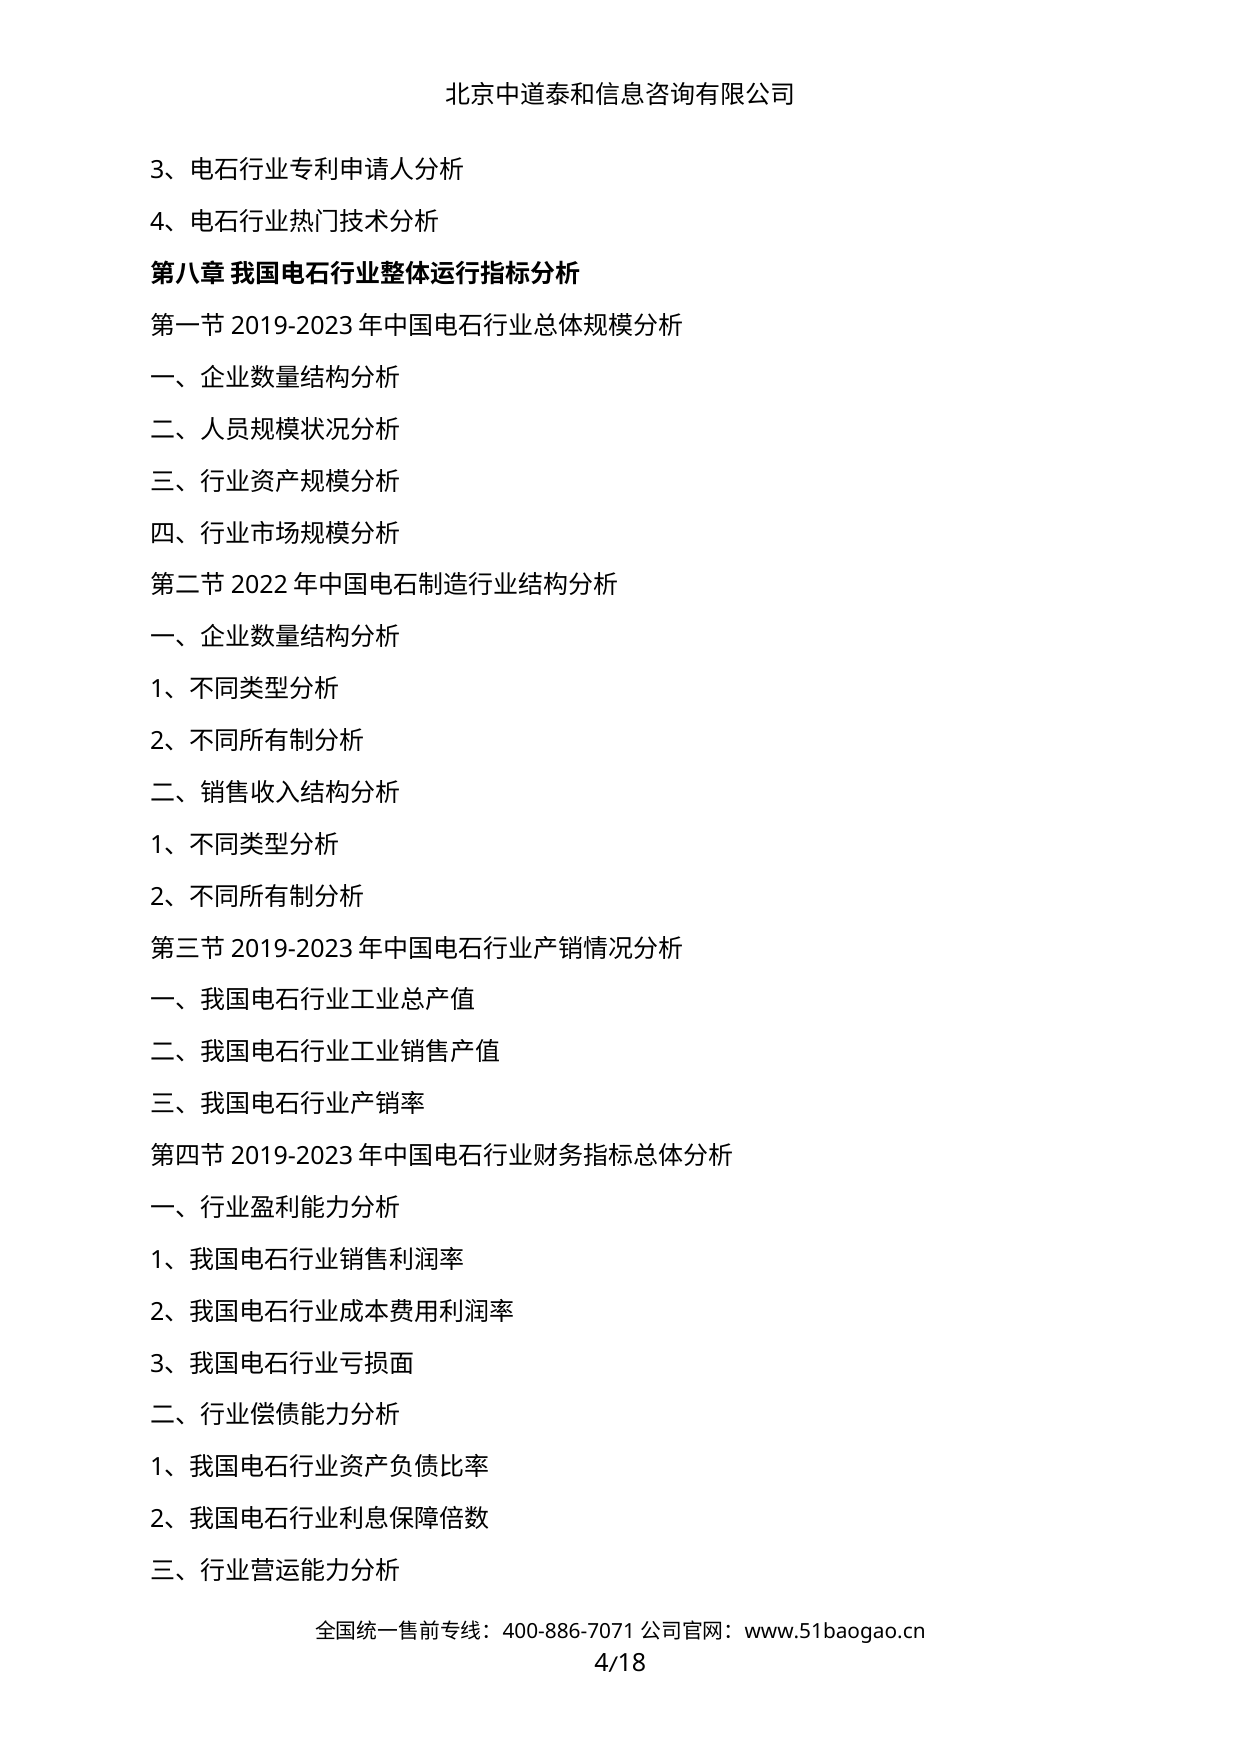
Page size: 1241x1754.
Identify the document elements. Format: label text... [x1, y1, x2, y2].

text 3、电石行业专利申请人分析 [150, 150, 1090, 186]
text 2、我国电石行业成本费用利润率 [150, 1291, 1090, 1327]
text 1、我国电石行业资产负债比率 [150, 1447, 1090, 1483]
text 1、我国电石行业销售利润率 [150, 1239, 1090, 1276]
text 四、行业市场规模分析 [150, 513, 1090, 549]
text 2、不同所有制分析 [150, 876, 1090, 912]
text 三、我国电石行业产销率 [150, 1084, 1090, 1120]
text 三、行业营运能力分析 [150, 1551, 1090, 1587]
text 二、人员规模状况分析 [150, 409, 1090, 446]
text 3、我国电石行业亏损面 [150, 1343, 1090, 1379]
text 2、我国电石行业利息保障倍数 [150, 1499, 1090, 1535]
text 二、行业偿债能力分析 [150, 1395, 1090, 1431]
text 第四节 2019-2023年中国电石行业财务指标总体分析 [150, 1136, 1090, 1172]
text 1、不同类型分析 [150, 669, 1090, 705]
text 二、销售收入结构分析 [150, 772, 1090, 809]
text 一、行业盈利能力分析 [150, 1187, 1090, 1224]
text 1、不同类型分析 [150, 824, 1090, 861]
text 第八章 我国电石行业整体运行指标分析 [150, 254, 1090, 290]
text 2、不同所有制分析 [150, 721, 1090, 757]
text 二、我国电石行业工业销售产值 [150, 1032, 1090, 1068]
text 第一节 2019-2023年中国电石行业总体规模分析 [150, 306, 1090, 342]
text 一、企业数量结构分析 [150, 357, 1090, 394]
text 第三节 2019-2023年中国电石行业产销情况分析 [150, 928, 1090, 964]
text 4、电石行业热门技术分析 [150, 202, 1090, 238]
text 一、我国电石行业工业总产值 [150, 980, 1090, 1016]
text 三、行业资产规模分析 [150, 461, 1090, 497]
text 第二节 2022年中国电石制造行业结构分析 [150, 565, 1090, 601]
text 一、企业数量结构分析 [150, 617, 1090, 653]
